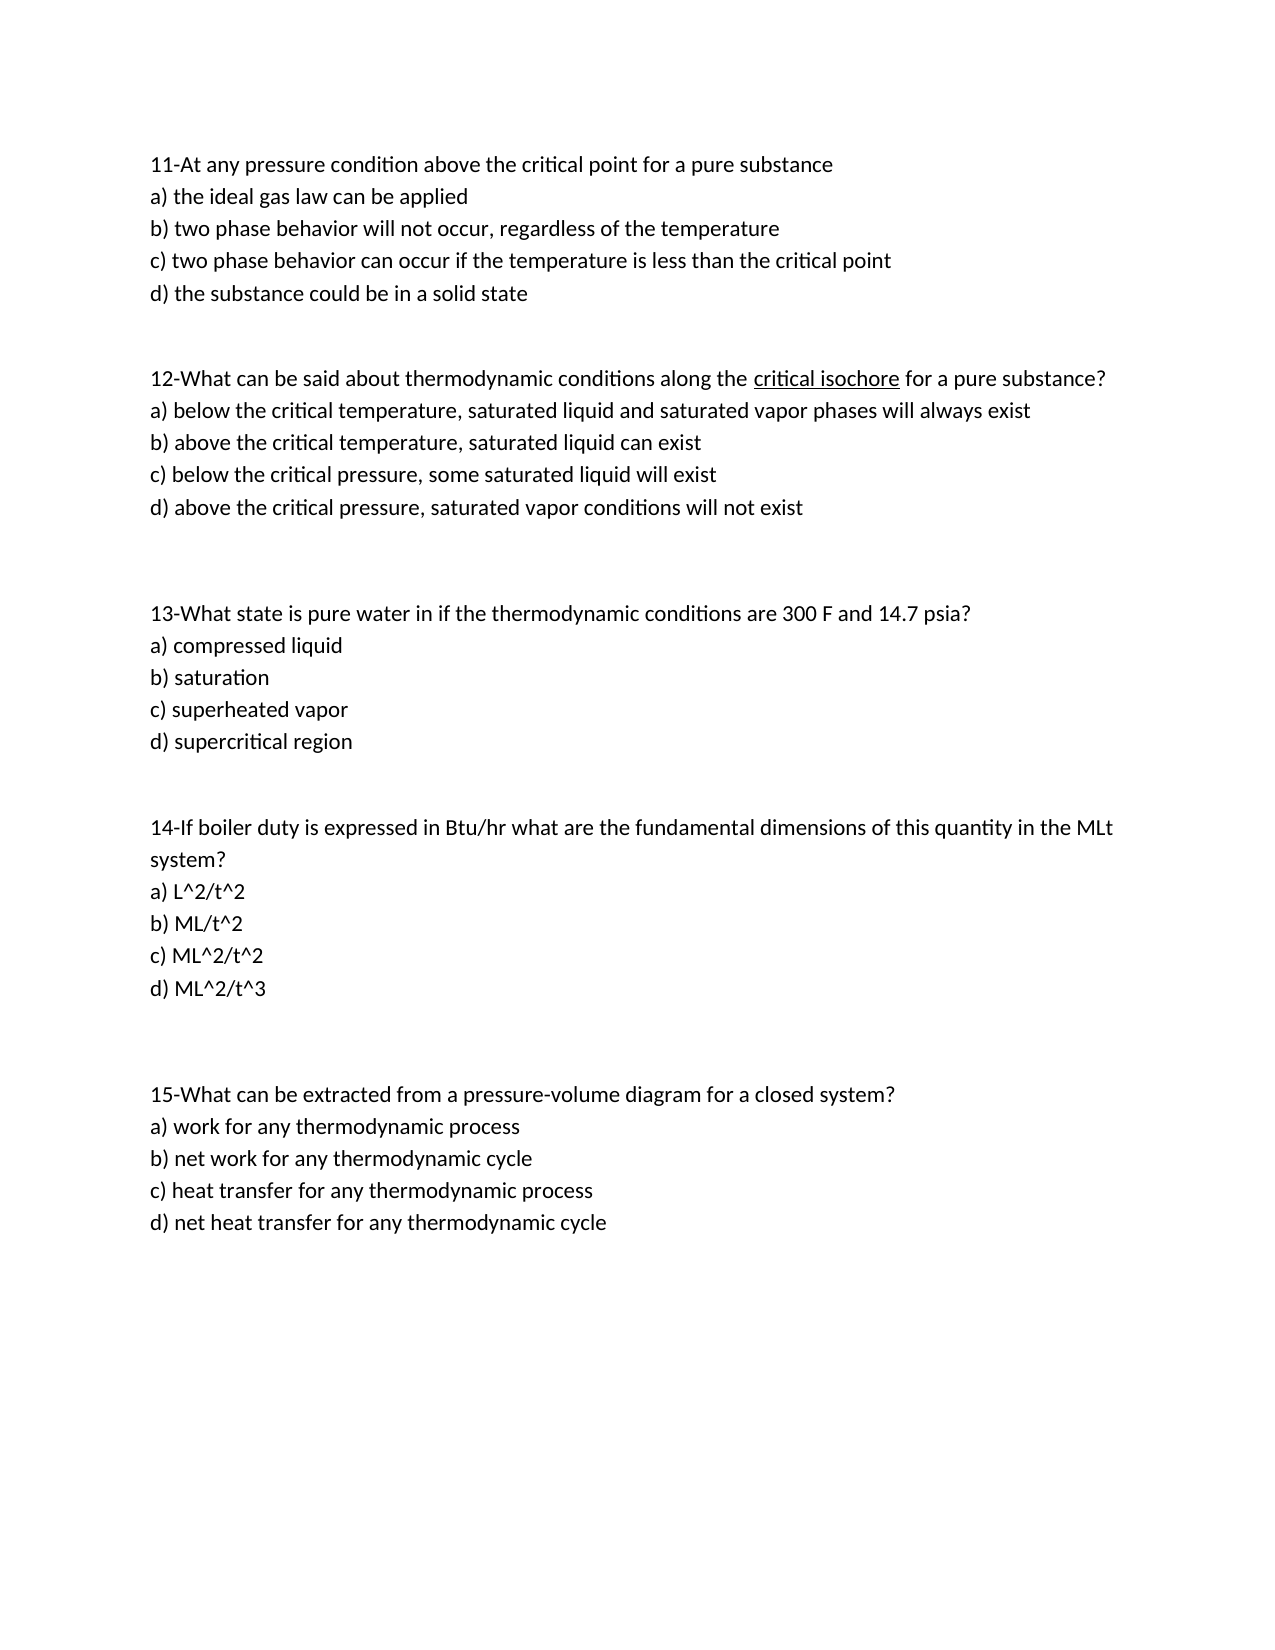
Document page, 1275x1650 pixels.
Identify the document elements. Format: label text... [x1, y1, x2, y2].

text 15-What can be extracted from a pressure-volume diagram for a closed system? a) work for any thermodynamic process b) net work for any thermodynamic cycle c) heat transfer for any thermodynamic process d) net heat transfer for any thermodynamic cycle [150, 1080, 1125, 1236]
text 12-What can be said about thermodynamic conditions along the critical isochore for a pure substance? a) below the critical temperature, saturated liquid and saturated vapor phases will always exist b) above the critical temperature, saturated liquid can exist c) below the critical pressure, some saturated liquid will exist d) above the critical pressure, saturated vapor conditions will not exist [150, 364, 1125, 521]
text 14-If boiler duty is expressed in Btu/hr what are the fundamental dimensions of this quantity in the MLt system? a) L^2/t^2 b) ML/t^2 c) ML^2/t^2 d) ML^2/t^3 [150, 813, 1125, 1002]
text 13-What state is pure water in if the thermodynamic conditions are 300 F and 14.7 psia? a) compressed liquid b) saturation c) superheated vapor d) supercritical region [150, 599, 1125, 788]
